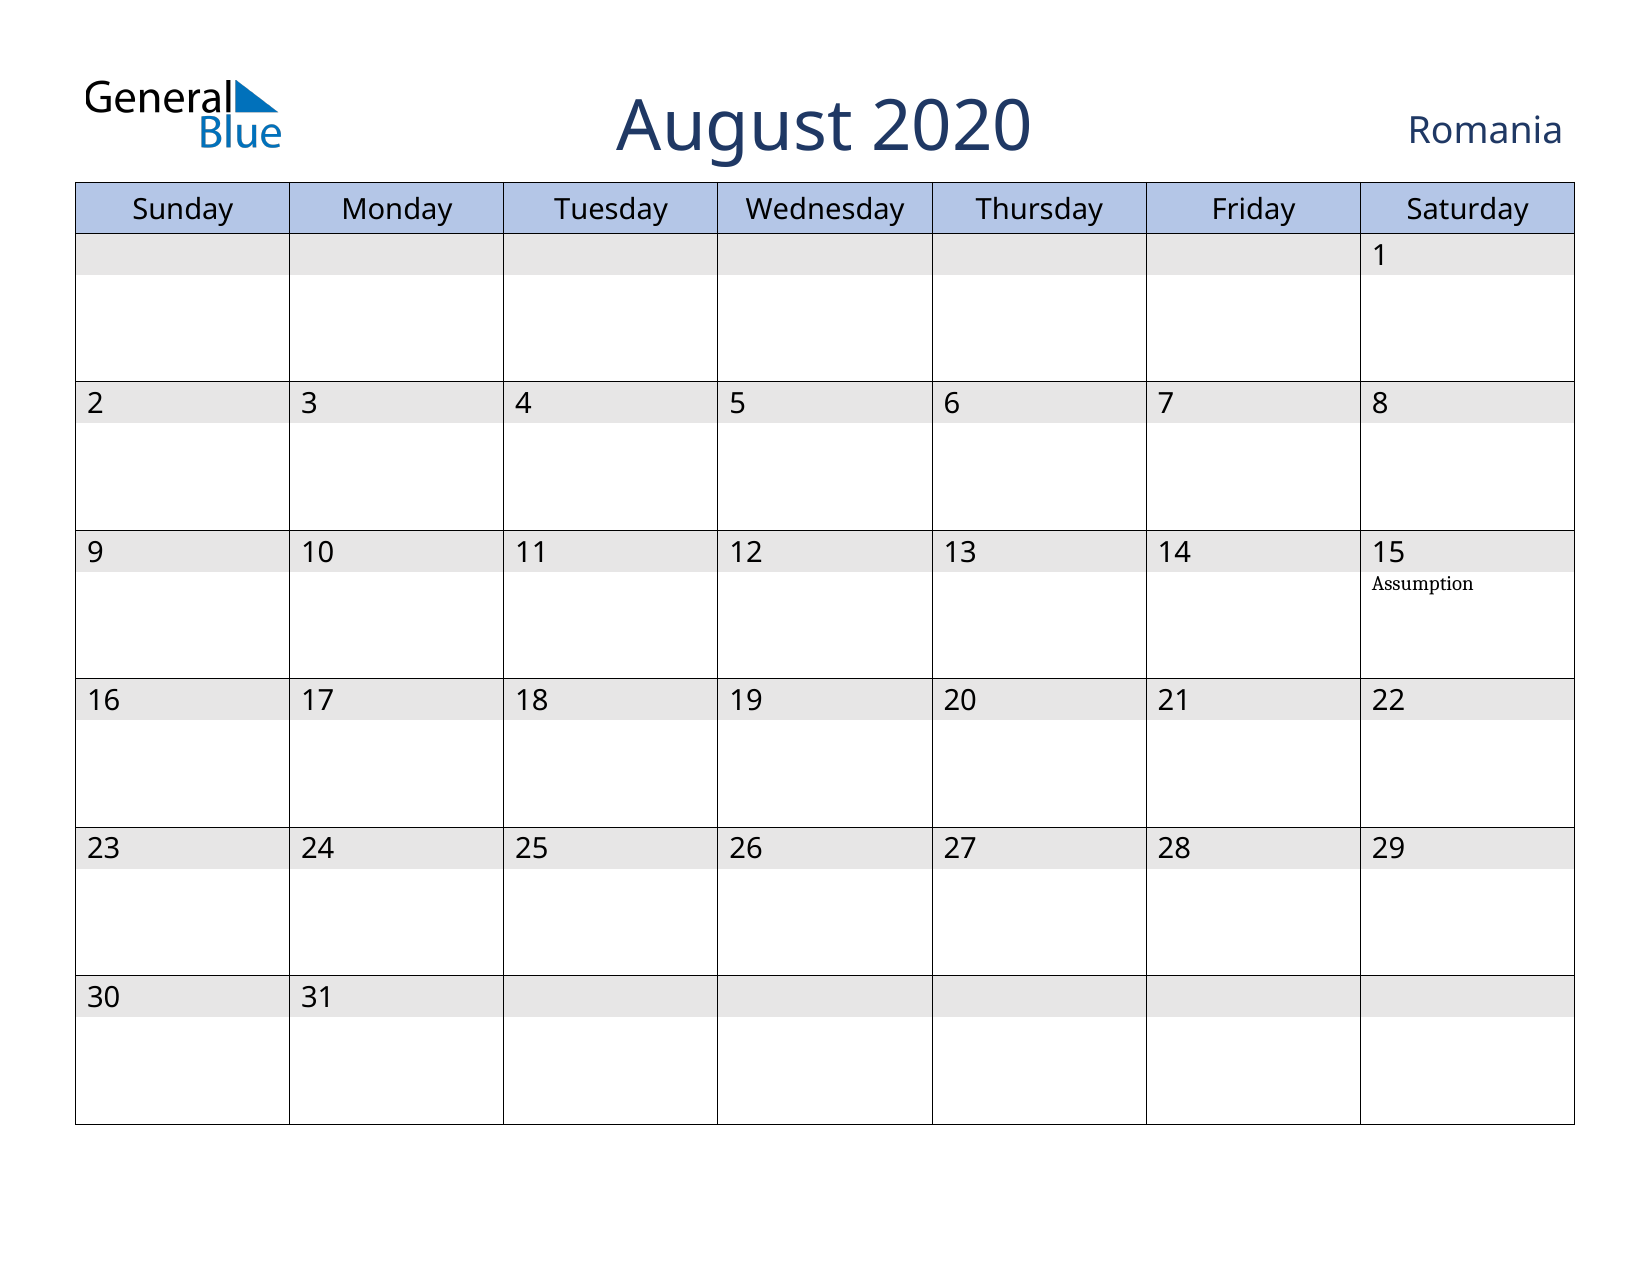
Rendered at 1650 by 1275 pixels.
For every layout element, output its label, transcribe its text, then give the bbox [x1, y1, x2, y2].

table_cell 23 [76, 828, 289, 869]
table_cell Tuesday [504, 183, 717, 233]
table_cell Assumption [1361, 572, 1574, 678]
table_cell 25 [504, 828, 717, 869]
table_cell 26 [718, 828, 932, 869]
table_cell [76, 1017, 289, 1123]
table_cell [718, 423, 932, 530]
table_cell [1147, 869, 1360, 975]
table_cell [1361, 720, 1574, 827]
table_cell [290, 572, 503, 678]
table_cell 24 [290, 828, 503, 869]
table_cell [1361, 423, 1574, 530]
table_cell 4 [504, 382, 717, 423]
table_cell [76, 275, 289, 381]
table_cell 31 [290, 976, 503, 1017]
table_cell 30 [76, 976, 289, 1017]
table_cell [718, 1017, 932, 1123]
table_cell 19 [718, 679, 932, 720]
table_cell [933, 1017, 1146, 1123]
table_cell [504, 572, 717, 678]
table_cell 29 [1361, 828, 1574, 869]
table_cell [504, 423, 717, 530]
table_cell 7 [1147, 382, 1360, 423]
table_cell 1 [1361, 234, 1574, 275]
table_cell 2 [76, 382, 289, 423]
table_header August 2020 [504, 75, 1146, 182]
table_cell Monday [290, 183, 503, 233]
table_cell [76, 869, 289, 975]
table_cell 8 [1361, 382, 1574, 423]
table_cell [933, 869, 1146, 975]
table_cell Saturday [1361, 183, 1574, 233]
table_cell 22 [1361, 679, 1574, 720]
table_cell 11 [504, 531, 717, 572]
table_header Romania [1146, 75, 1574, 182]
table_cell [1361, 1017, 1574, 1123]
table_cell [933, 976, 1146, 1017]
table_cell [76, 720, 289, 827]
table_cell [1361, 275, 1574, 381]
table_cell 13 [933, 531, 1146, 572]
table_cell [718, 275, 932, 381]
table_cell [504, 234, 717, 275]
table_cell Wednesday [718, 183, 932, 233]
table_cell Friday [1147, 183, 1360, 233]
table_cell [504, 275, 717, 381]
table_cell [718, 720, 932, 827]
table_cell [290, 234, 503, 275]
table_cell 21 [1147, 679, 1360, 720]
table_cell [76, 423, 289, 530]
table_cell 14 [1147, 531, 1360, 572]
table_cell 15 [1361, 531, 1574, 572]
table_cell [1147, 234, 1360, 275]
table_cell 3 [290, 382, 503, 423]
table_cell [718, 572, 932, 678]
table_cell [718, 869, 932, 975]
table_cell [504, 720, 717, 827]
table_cell [1147, 275, 1360, 381]
table_cell 9 [76, 531, 289, 572]
table_cell 18 [504, 679, 717, 720]
table_cell [504, 1017, 717, 1123]
table_cell [933, 423, 1146, 530]
table_cell Sunday [76, 183, 289, 233]
table_cell [290, 1017, 503, 1123]
table_cell [1147, 720, 1360, 827]
table_cell 6 [933, 382, 1146, 423]
table_cell [933, 720, 1146, 827]
table_cell [718, 976, 932, 1017]
table_cell 16 [76, 679, 289, 720]
table_cell 12 [718, 531, 932, 572]
table_cell [933, 234, 1146, 275]
table_cell 27 [933, 828, 1146, 869]
table_header [76, 75, 503, 182]
table_cell 28 [1147, 828, 1360, 869]
table_cell [504, 976, 717, 1017]
table_cell [1361, 976, 1574, 1017]
table_cell [504, 869, 717, 975]
table_cell [718, 234, 932, 275]
table_cell 5 [718, 382, 932, 423]
table_cell [933, 572, 1146, 678]
picture [86, 80, 281, 148]
table_cell 10 [290, 531, 503, 572]
table_cell [1147, 976, 1360, 1017]
table_cell [933, 275, 1146, 381]
table_cell [1147, 1017, 1360, 1123]
table_cell [290, 869, 503, 975]
table_cell 20 [933, 679, 1146, 720]
table_cell [76, 572, 289, 678]
table_cell [1147, 572, 1360, 678]
table_cell Thursday [933, 183, 1146, 233]
table_cell [76, 234, 289, 275]
table_cell [290, 275, 503, 381]
table_cell [290, 720, 503, 827]
table_cell [290, 423, 503, 530]
table_cell [1147, 423, 1360, 530]
table_cell 17 [290, 679, 503, 720]
table_cell [1361, 869, 1574, 975]
